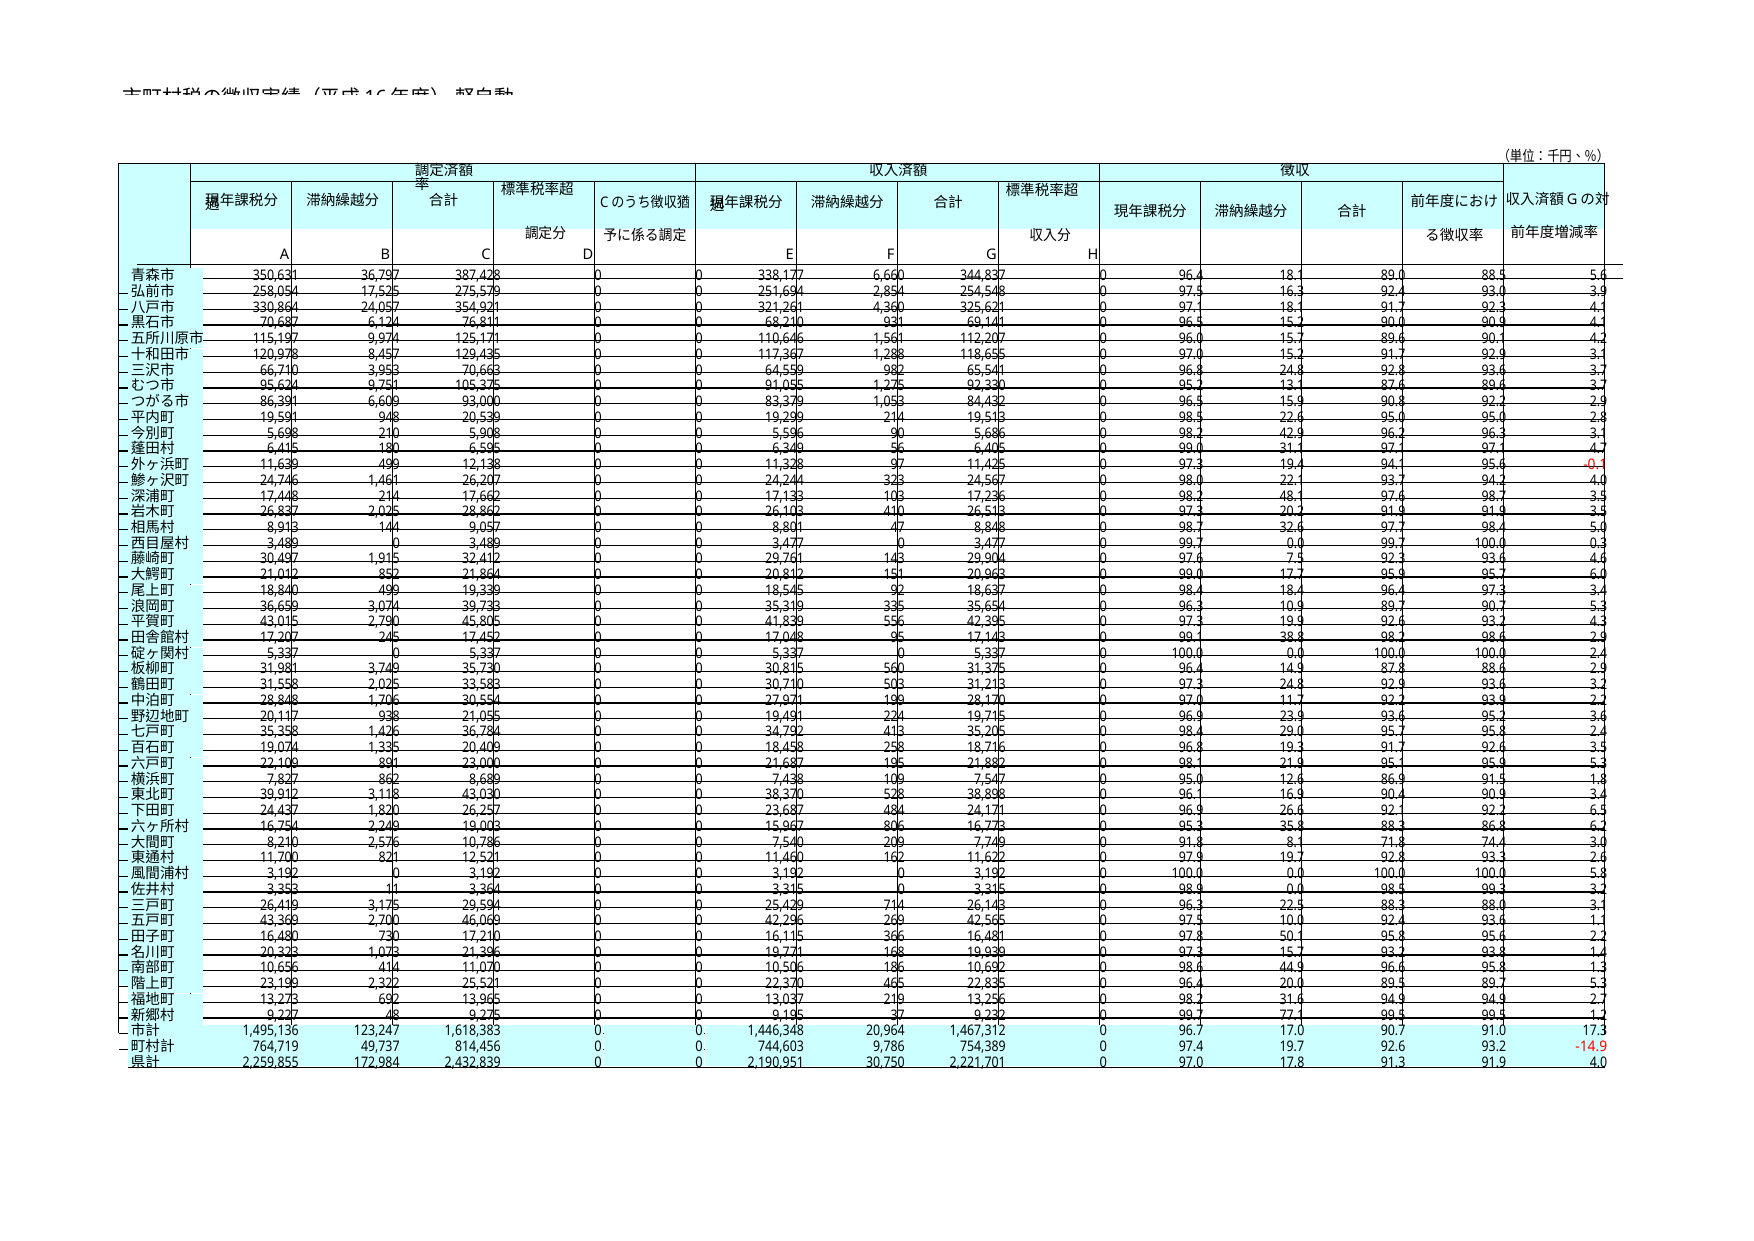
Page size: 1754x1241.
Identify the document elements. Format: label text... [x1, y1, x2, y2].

text A B C D E F G H [279, 243, 1616, 263]
text （単位：千円、％） [1497, 146, 1616, 166]
text 現年課税分 滞納繰越分 合計 前年度におけ 収入済額Gの対 [1113, 194, 1616, 210]
text 現年課税分 滞納繰越分 合計 標準税率超過 [205, 194, 588, 224]
text Cのうち徴収猶 [600, 196, 690, 210]
text 調定済額 収入済額 徴収率 [414, 164, 1323, 193]
text 予に係る調定 [603, 228, 687, 243]
text 調定分 [106, 227, 566, 242]
text 収入分 [691, 228, 1071, 243]
text る徴収率 前年度増減率 [1425, 227, 1616, 243]
text 現年課税分 滞納繰越分 合計 標準税率超過 [709, 195, 1092, 225]
